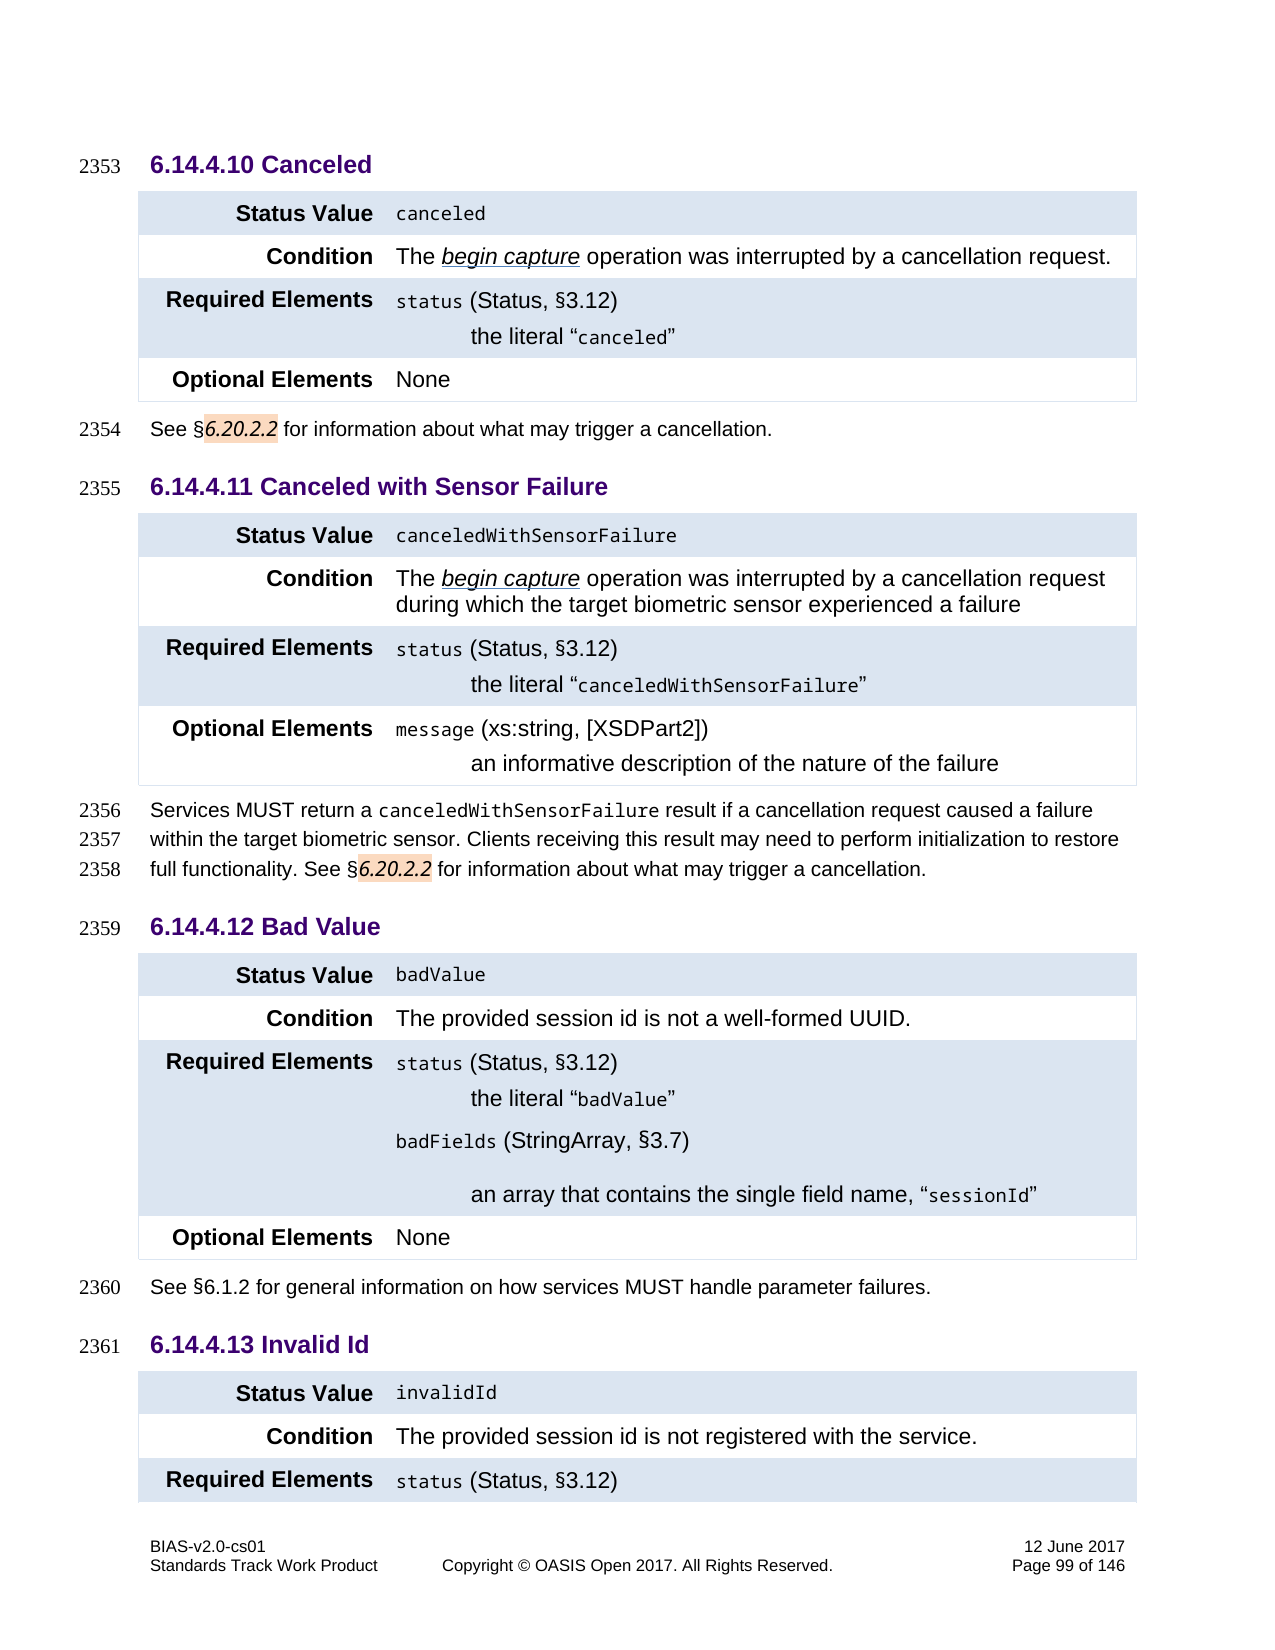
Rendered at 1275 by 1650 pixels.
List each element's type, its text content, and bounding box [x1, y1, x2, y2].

text See §6.1.2 for general information on how services MUST handle parameter failures. [150, 1272, 1125, 1300]
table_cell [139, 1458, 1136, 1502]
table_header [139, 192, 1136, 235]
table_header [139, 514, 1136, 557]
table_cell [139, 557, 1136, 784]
subtitle Invalid Id [150, 1329, 1125, 1358]
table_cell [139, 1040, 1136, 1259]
text See §6.20.2.2 for information about what may trigger a cancellation. [278, 414, 1125, 443]
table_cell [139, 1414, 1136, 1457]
text Services MUST return a canceledWithSensorFailure result if a cancellation request caused a failure within the target biometric sensor. Clients receiving this result may need to perform initialization to restore full functionality. See §6.20.2.2 for information about what may trigger a cancellation. [150, 797, 1125, 882]
subtitle Canceled [150, 150, 1125, 179]
subtitle Bad Value [150, 912, 1125, 940]
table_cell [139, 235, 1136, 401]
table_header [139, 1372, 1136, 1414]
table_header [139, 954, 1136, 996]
subtitle Canceled with Sensor Failure [150, 472, 1125, 501]
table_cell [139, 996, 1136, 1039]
